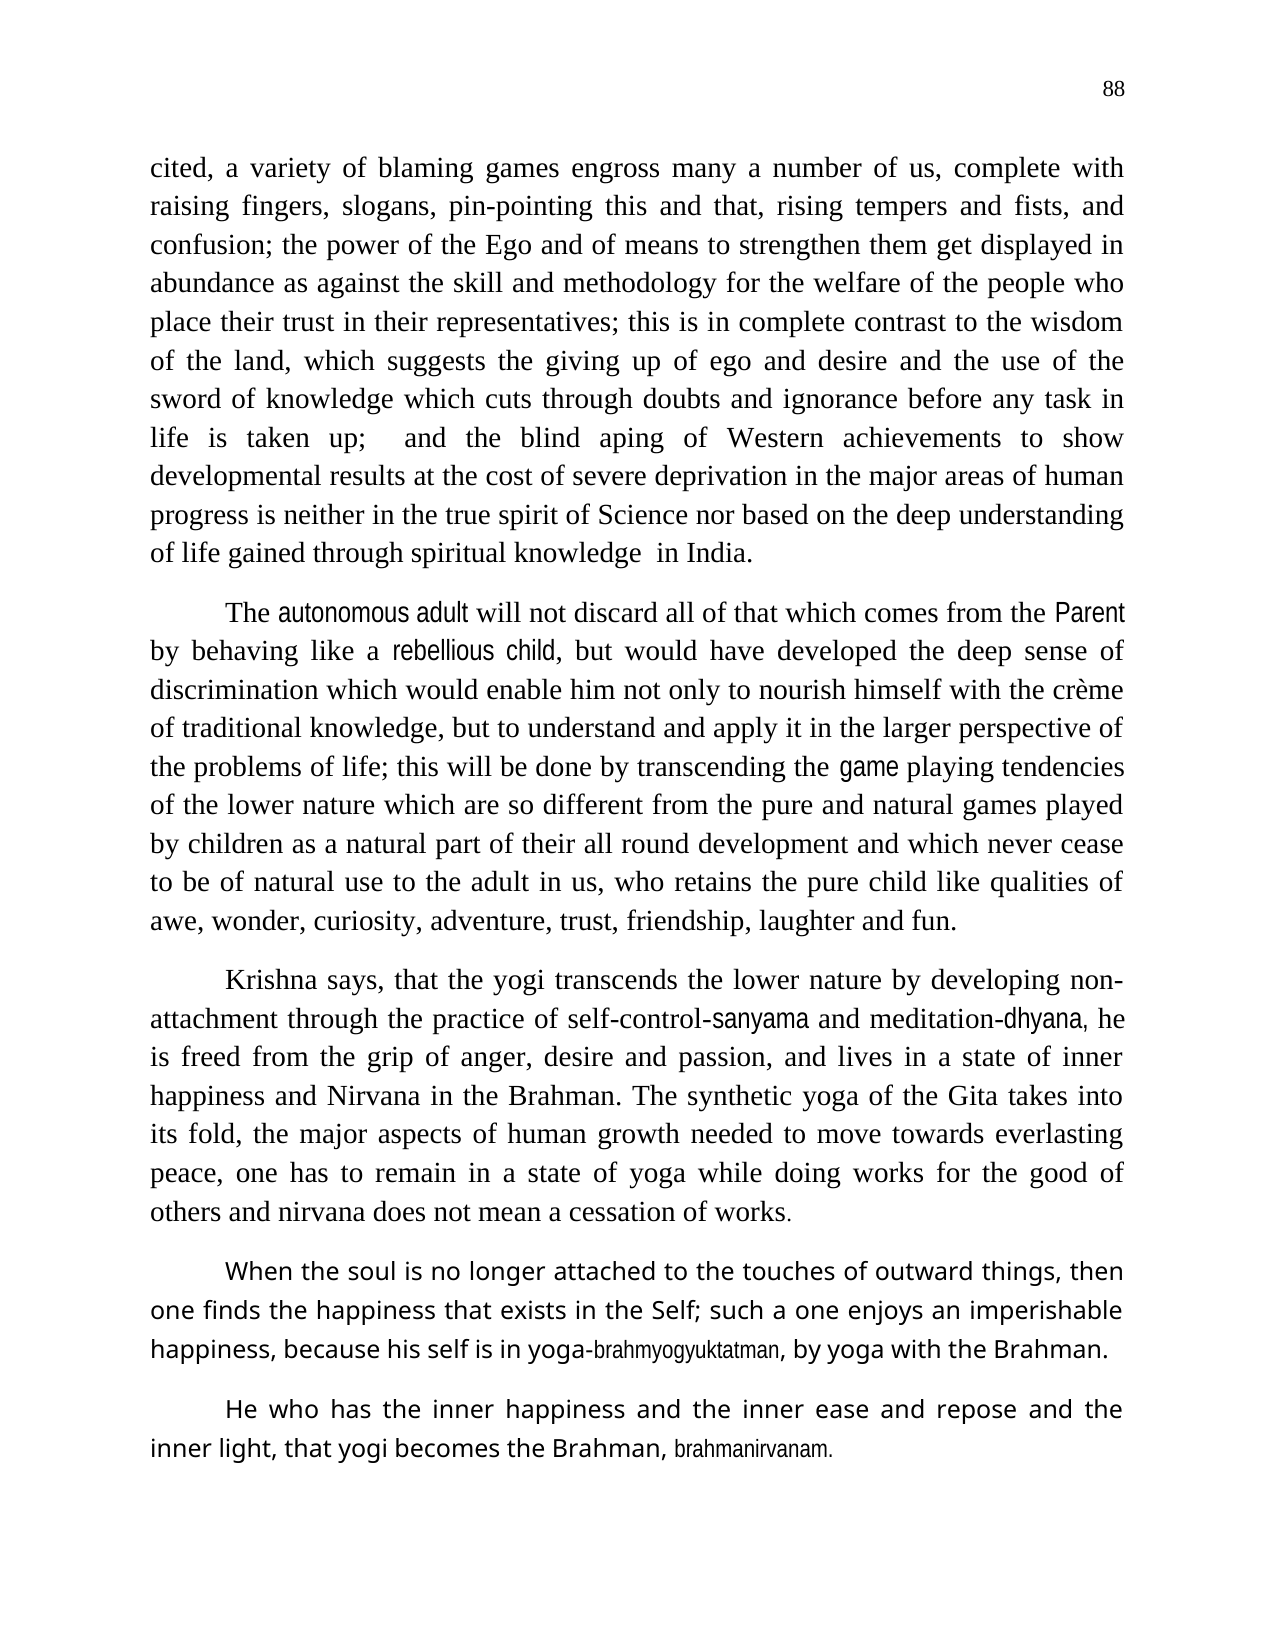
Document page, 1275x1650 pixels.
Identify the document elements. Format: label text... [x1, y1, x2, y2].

text The autonomous adult will not discard all of that which comes from the Parent by behaving like a rebellious child, but would have developed the deep sense of discrimination which would enable him not only to nourish himself with the crème of traditional knowledge, but to understand and apply it in the larger perspective of the problems of life; this will be done by transcending the game playing tendencies of the lower nature which are so different from the pure and natural games played by children as a natural part of their all round development and which never cease to be of natural use to the adult in us, who retains the pure child like qualities of awe, wonder, curiosity, adventure, trust, friendship, laughter and fun. [150, 595, 1125, 937]
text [150, 150, 1125, 569]
text He who has the inner happiness and the inner ease and repose and the inner light, that yogi becomes the Brahman, brahmanirvanam. [150, 1391, 1125, 1465]
text Krishna says, that the yogi transcends the lower nature by developing non-attachment through the practice of self-control-sanyama and meditation-dhyana, he is freed from the grip of anger, desire and passion, and lives in a state of inner happiness and Nirvana in the Brahman. The synthetic yoga of the Gita takes into its fold, the major aspects of human growth needed to move towards everlasting peace, one has to remain in a state of yoga while doing works for the good of others and nirvana does not mean a cessation of works. [150, 962, 1125, 1227]
text When the soul is no longer attached to the touches of outward things, then one finds the happiness that exists in the Self; such a one enjoys an imperishable happiness, because his self is in yoga-brahmyogyuktatman, by yoga with the Brahman. [150, 1253, 1125, 1366]
